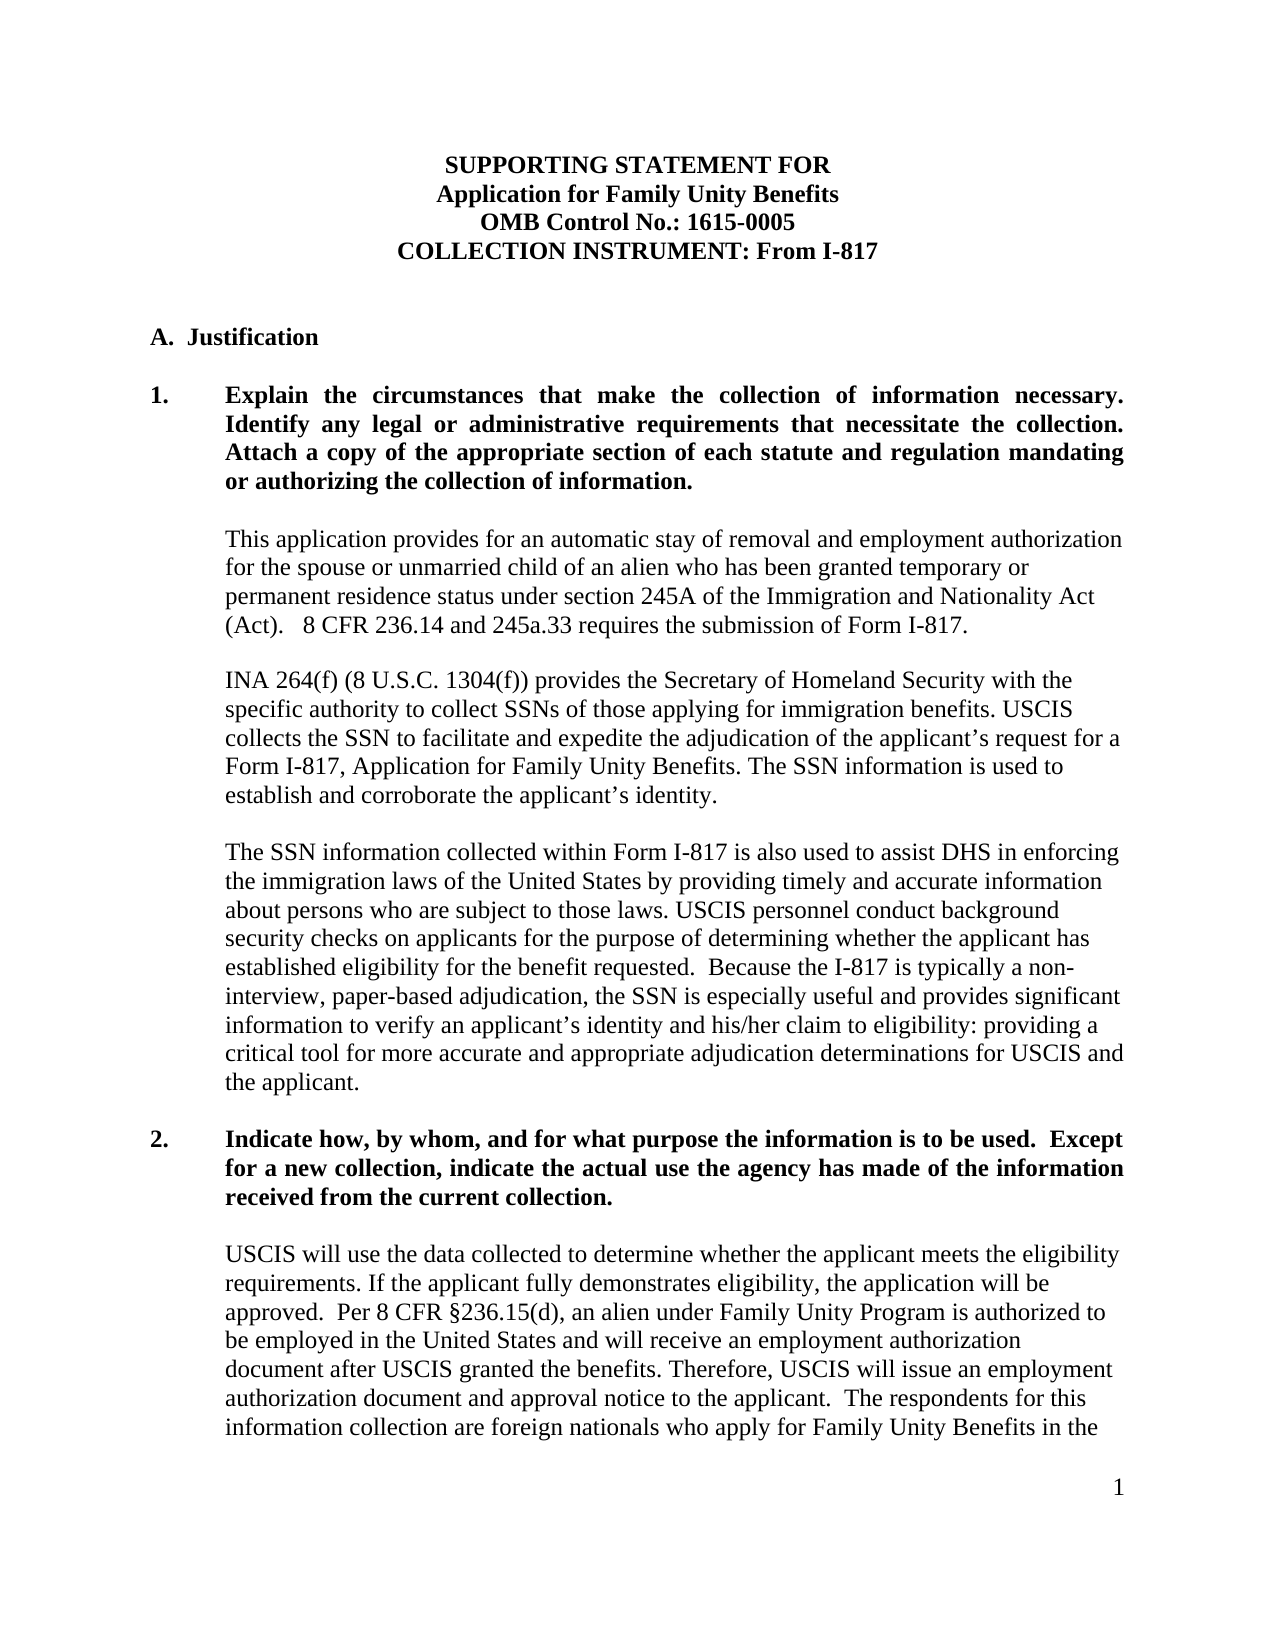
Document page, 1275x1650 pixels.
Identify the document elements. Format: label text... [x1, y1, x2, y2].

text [225, 1239, 1125, 1441]
text SUPPORTING STATEMENT FOR [150, 150, 1125, 179]
text This application provides for an automatic stay of removal and employment authorization for the spouse or unmarried child of an alien who has been granted temporary or permanent residence status under section 245A of the Immigration and Nationality Act (Act). 8 CFR 236.14 and 245a.33 requires the submission of Form I-817. [225, 524, 1125, 639]
text INA 264(f) (8 U.S.C. 1304(f)) provides the Secretary of Homeland Security with the specific authority to collect SSNs of those applying for immigration benefits. USCIS collects the SSN to facilitate and expedite the adjudication of the applicant’s request for a Form I-817, Application for Family Unity Benefits. The SSN information is used to establish and corroborate the applicant’s identity. [225, 665, 1125, 809]
text COLLECTION INSTRUMENT: From I-817 [150, 236, 1125, 265]
text Application for Family Unity Benefits [150, 179, 1125, 207]
text The SSN information collected within Form I-817 is also used to assist DHS in enforcing the immigration laws of the United States by providing timely and accurate information about persons who are subject to those laws. USCIS personnel conduct background security checks on applicants for the purpose of determining whether the applicant has established eligibility for the benefit requested. Because the I-817 is typically a non-interview, paper-based adjudication, the SSN is especially useful and provides significant information to verify an applicant’s identity and his/her claim to eligibility: providing a critical tool for more accurate and appropriate adjudication determinations for USCIS and the applicant. [225, 837, 1125, 1096]
text A. Justification [150, 322, 1125, 351]
text 1. Explain the circumstances that make the collection of information necessary. Identify any legal or administrative requirements that necessitate the collection. Attach a copy of the appropriate section of each statute and regulation mandating or authorizing the collection of information. [150, 380, 1125, 495]
text 2. Indicate how, by whom, and for what purpose the information is to be used. Except for a new collection, indicate the actual use the agency has made of the information received from the current collection. [150, 1124, 1125, 1211]
text OMB Control No.: 1615-0005 [150, 207, 1125, 236]
